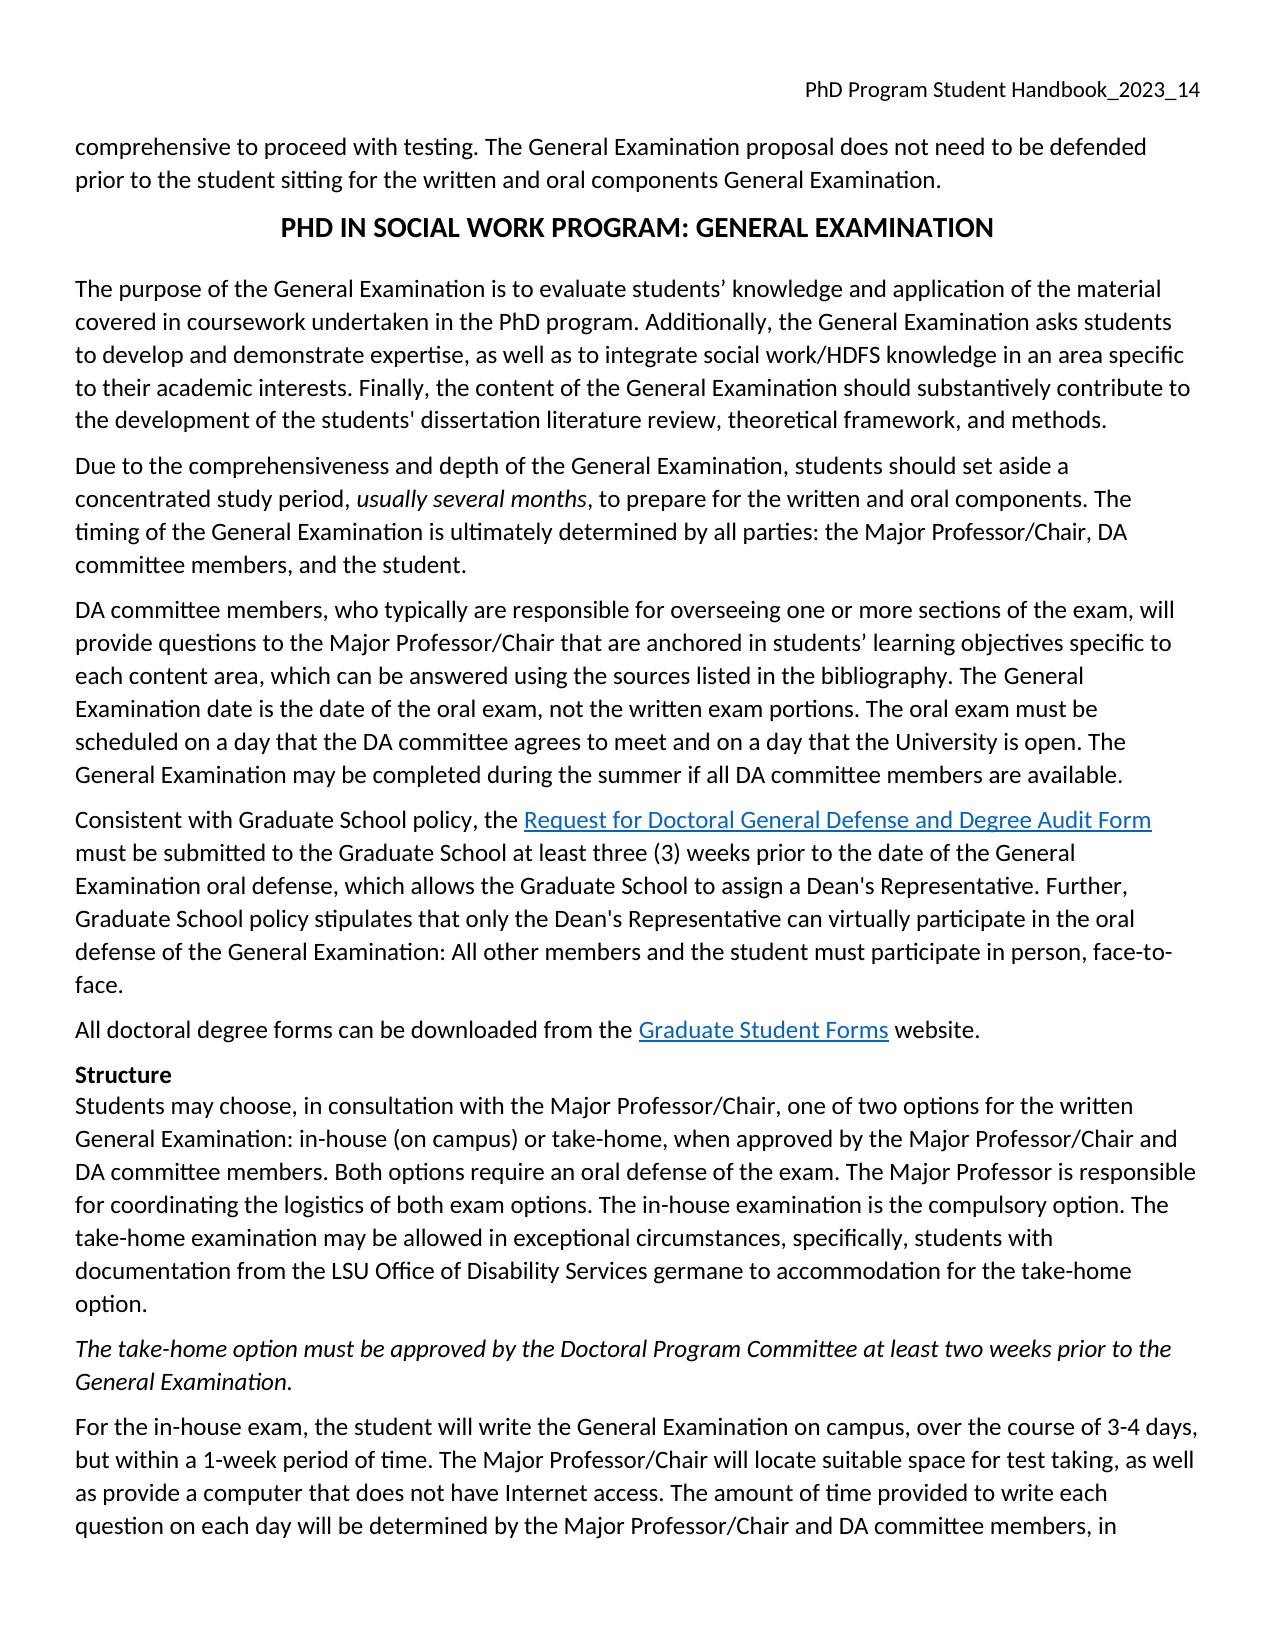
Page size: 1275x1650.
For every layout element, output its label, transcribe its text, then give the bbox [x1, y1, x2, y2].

text The purpose of the General Examination is to evaluate students’ knowledge and application of the material covered in coursework undertaken in the PhD program. Additionally, the General Examination asks students to develop and demonstrate expertise, as well as to integrate social work/HDFS knowledge in an area specific to their academic interests. Finally, the content of the General Examination should substantively contribute to the development of the students' dissertation literature review, theoretical framework, and methods. [75, 273, 1200, 435]
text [75, 131, 1200, 194]
text DA committee members, who typically are responsible for overseeing one or more sections of the exam, will provide questions to the Major Professor/Chair that are anchored in students’ learning objectives specific to each content area, which can be answered using the sources listed in the bibliography. The General Examination date is the date of the oral exam, not the written exam portions. The oral exam must be scheduled on a day that the DA committee agrees to meet and on a day that the University is open. The General Examination may be completed during the summer if all DA committee members are available. [75, 594, 1200, 789]
text The take-home option must be approved by the Doctoral Program Committee at least two weeks prior to the General Examination. [75, 1333, 1200, 1397]
text Students may choose, in consultation with the Major Professor/Chair, one of two options for the written General Examination: in-house (on campus) or take-home, when approved by the Major Professor/Chair and DA committee members. Both options require an oral defense of the exam. The Major Professor is responsible for coordinating the logistics of both exam options. The in-house examination is the compulsory option. The take-home examination may be allowed in exceptional circumstances, specifically, students with documentation from the LSU Office of Disability Services germane to accommodation for the take-home option. [75, 1090, 1200, 1318]
text Due to the comprehensiveness and depth of the General Examination, students should set aside a concentrated study period, usually several months, to prepare for the written and oral components. The timing of the General Examination is ultimately determined by all parties: the Major Professor/Chair, DA committee members, and the student. [75, 450, 1200, 579]
text All doctoral degree forms can be downloaded from the Graduate Student Forms website. [75, 1014, 1200, 1045]
text Structure [75, 1060, 1200, 1090]
text Consistent with Graduate School policy, the Request for Doctoral General Defense and Degree Audit Form must be submitted to the Graduate School at least three (3) weeks prior to the date of the General Examination oral defense, which allows the Graduate School to assign a Dean's Representative. Further, Graduate School policy stipulates that only the Dean's Representative can virtually participate in the oral defense of the General Examination: All other members and the student must participate in person, face-to-face. [75, 804, 1200, 999]
text PHD IN SOCIAL WORK PROGRAM: GENERAL EXAMINATION [75, 209, 1200, 245]
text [75, 1411, 1200, 1541]
